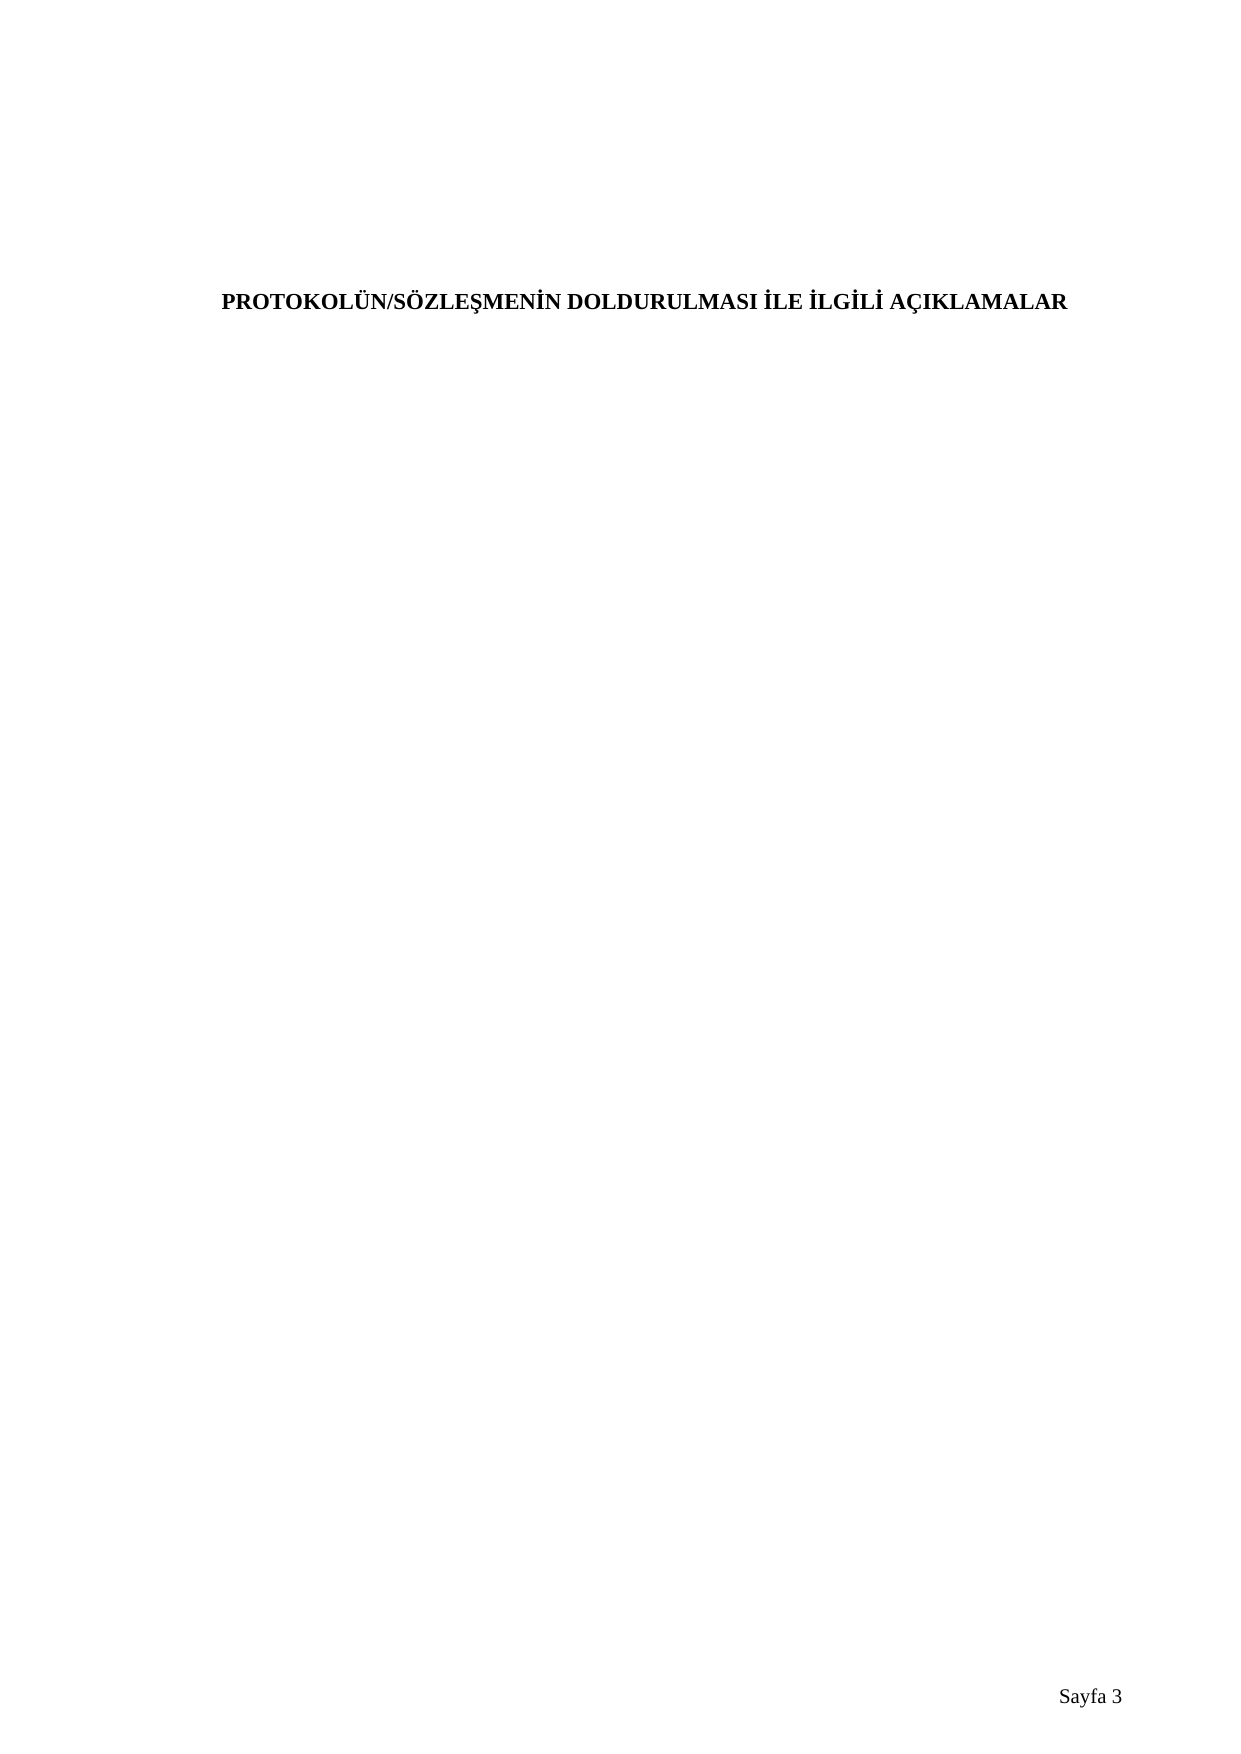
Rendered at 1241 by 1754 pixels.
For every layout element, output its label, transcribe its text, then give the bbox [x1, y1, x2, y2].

text PROTOKOLÜN/SÖZLEŞMENİN DOLDURULMASI İLE İLGİLİ AÇIKLAMALAR [148, 288, 1122, 314]
